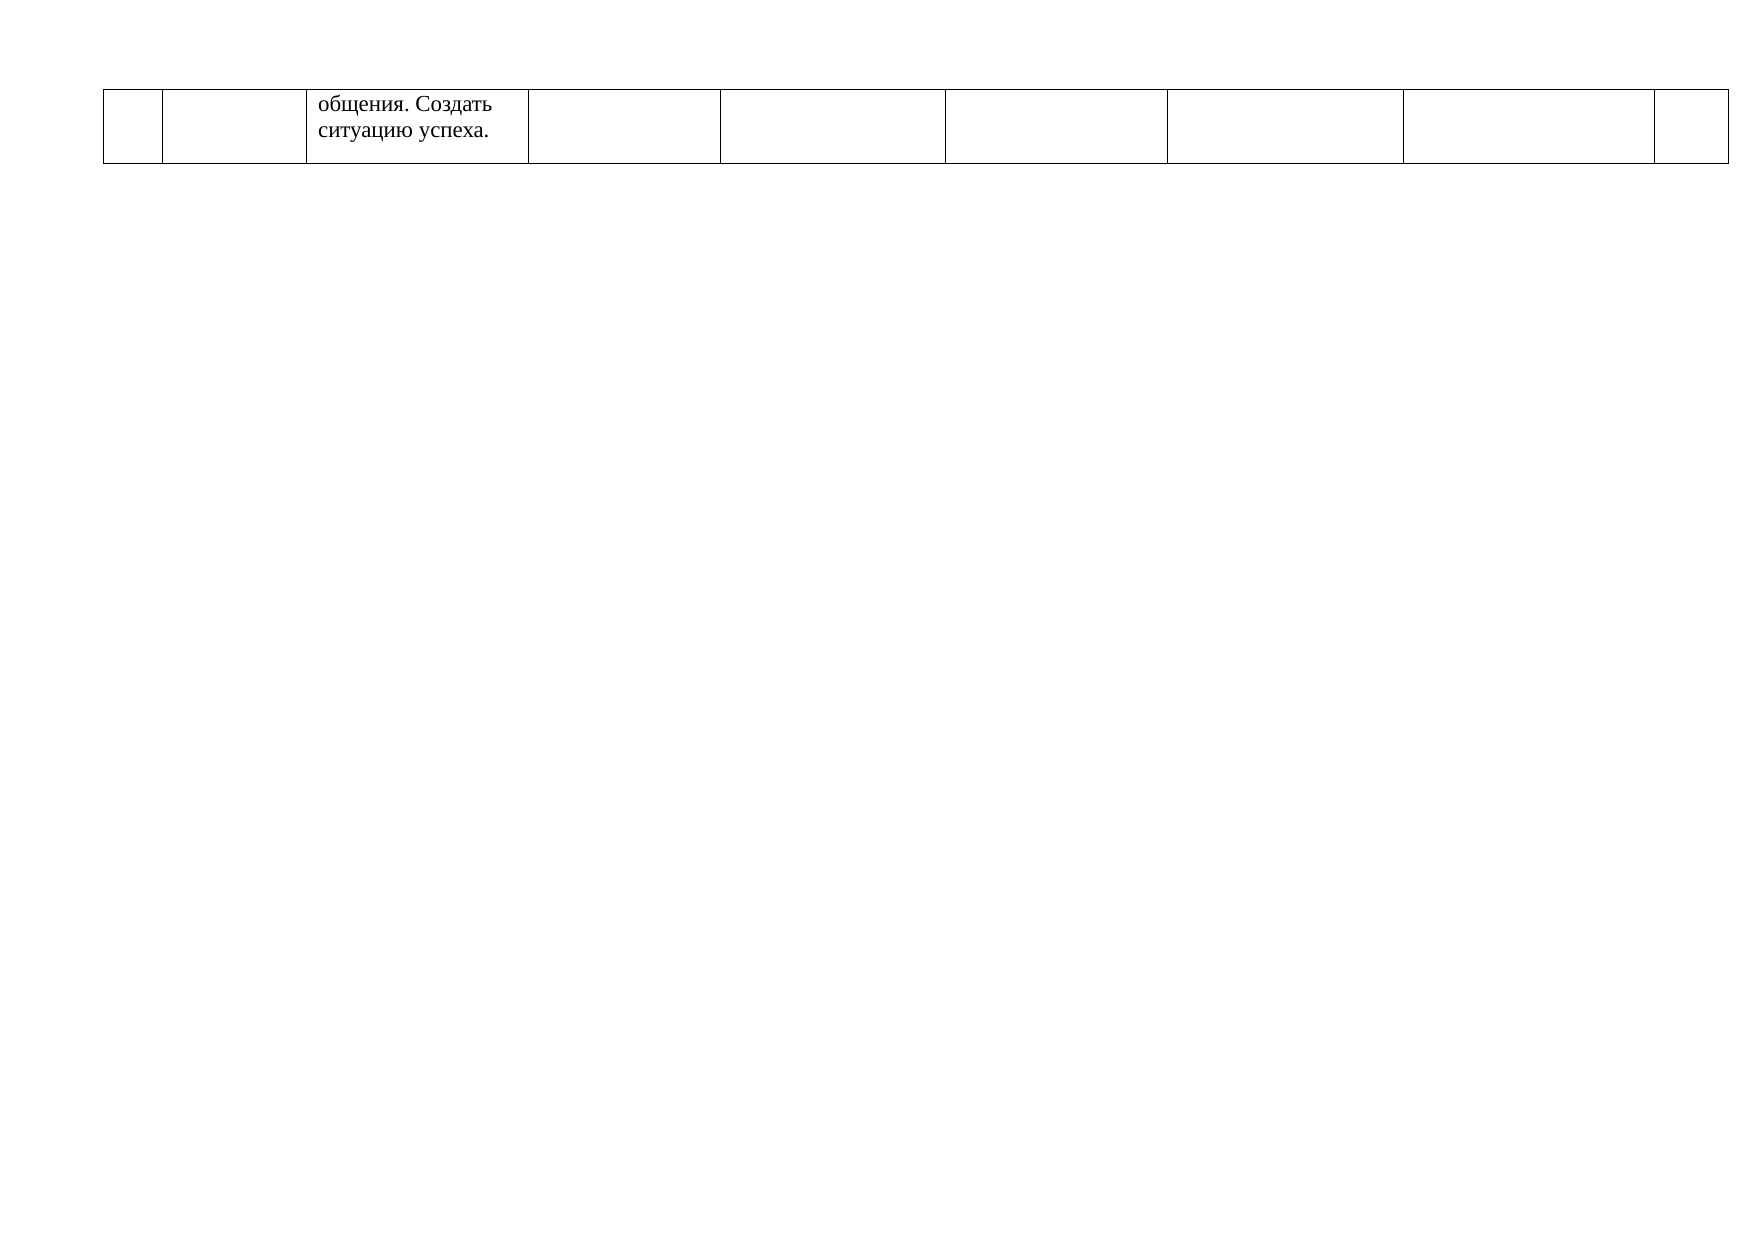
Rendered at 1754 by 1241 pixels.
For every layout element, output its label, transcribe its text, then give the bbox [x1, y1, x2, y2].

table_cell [163, 90, 306, 163]
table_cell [1168, 90, 1403, 163]
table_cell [946, 90, 1167, 163]
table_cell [1404, 90, 1654, 163]
table_cell 34 [104, 90, 162, 163]
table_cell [307, 90, 528, 163]
table_cell [1655, 90, 1728, 163]
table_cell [529, 90, 720, 163]
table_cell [721, 90, 945, 163]
